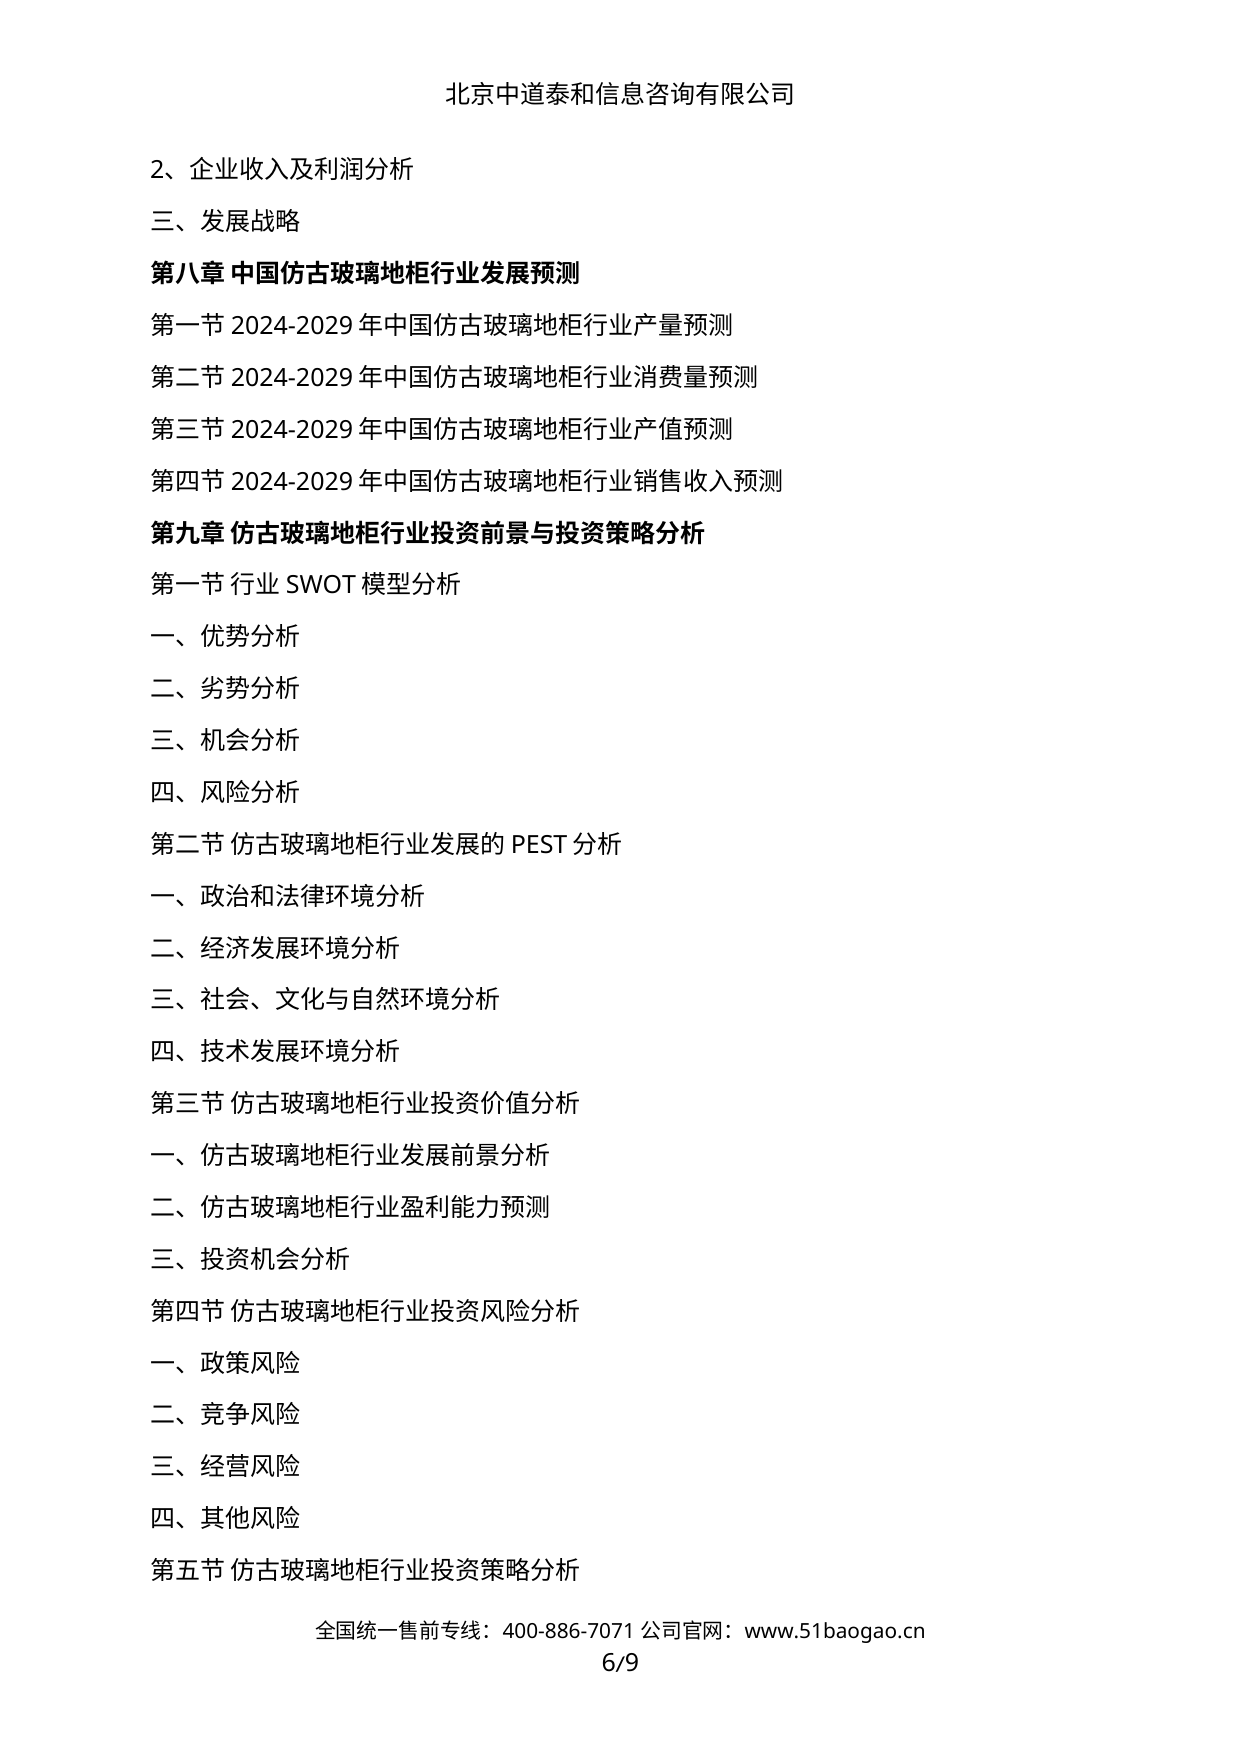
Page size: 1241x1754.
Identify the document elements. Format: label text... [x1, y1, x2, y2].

text 第二节 2024-2029年中国仿古玻璃地柜行业消费量预测 [150, 357, 1090, 394]
text 第三节 2024-2029年中国仿古玻璃地柜行业产值预测 [150, 409, 1090, 446]
text 一、仿古玻璃地柜行业发展前景分析 [150, 1136, 1090, 1172]
text 2、企业收入及利润分析 [150, 150, 1090, 186]
text 第四节 仿古玻璃地柜行业投资风险分析 [150, 1291, 1090, 1327]
text 四、风险分析 [150, 772, 1090, 809]
text 四、技术发展环境分析 [150, 1032, 1090, 1068]
text 二、竞争风险 [150, 1395, 1090, 1431]
text 三、投资机会分析 [150, 1239, 1090, 1276]
text 一、政策风险 [150, 1343, 1090, 1379]
text 三、机会分析 [150, 721, 1090, 757]
text 第四节 2024-2029年中国仿古玻璃地柜行业销售收入预测 [150, 461, 1090, 497]
text 一、优势分析 [150, 617, 1090, 653]
text 一、政治和法律环境分析 [150, 876, 1090, 912]
text 三、经营风险 [150, 1447, 1090, 1483]
text 第五节 仿古玻璃地柜行业投资策略分析 [150, 1551, 1090, 1587]
text 第九章 仿古玻璃地柜行业投资前景与投资策略分析 [150, 513, 1090, 549]
text 二、仿古玻璃地柜行业盈利能力预测 [150, 1187, 1090, 1224]
text 三、社会、文化与自然环境分析 [150, 980, 1090, 1016]
text 第八章 中国仿古玻璃地柜行业发展预测 [150, 254, 1090, 290]
text 三、发展战略 [150, 202, 1090, 238]
text 四、其他风险 [150, 1499, 1090, 1535]
text 第二节 仿古玻璃地柜行业发展的PEST分析 [150, 824, 1090, 861]
text 第一节 行业SWOT模型分析 [150, 565, 1090, 601]
text 第一节 2024-2029年中国仿古玻璃地柜行业产量预测 [150, 306, 1090, 342]
text 第三节 仿古玻璃地柜行业投资价值分析 [150, 1084, 1090, 1120]
text 二、经济发展环境分析 [150, 928, 1090, 964]
text 二、劣势分析 [150, 669, 1090, 705]
